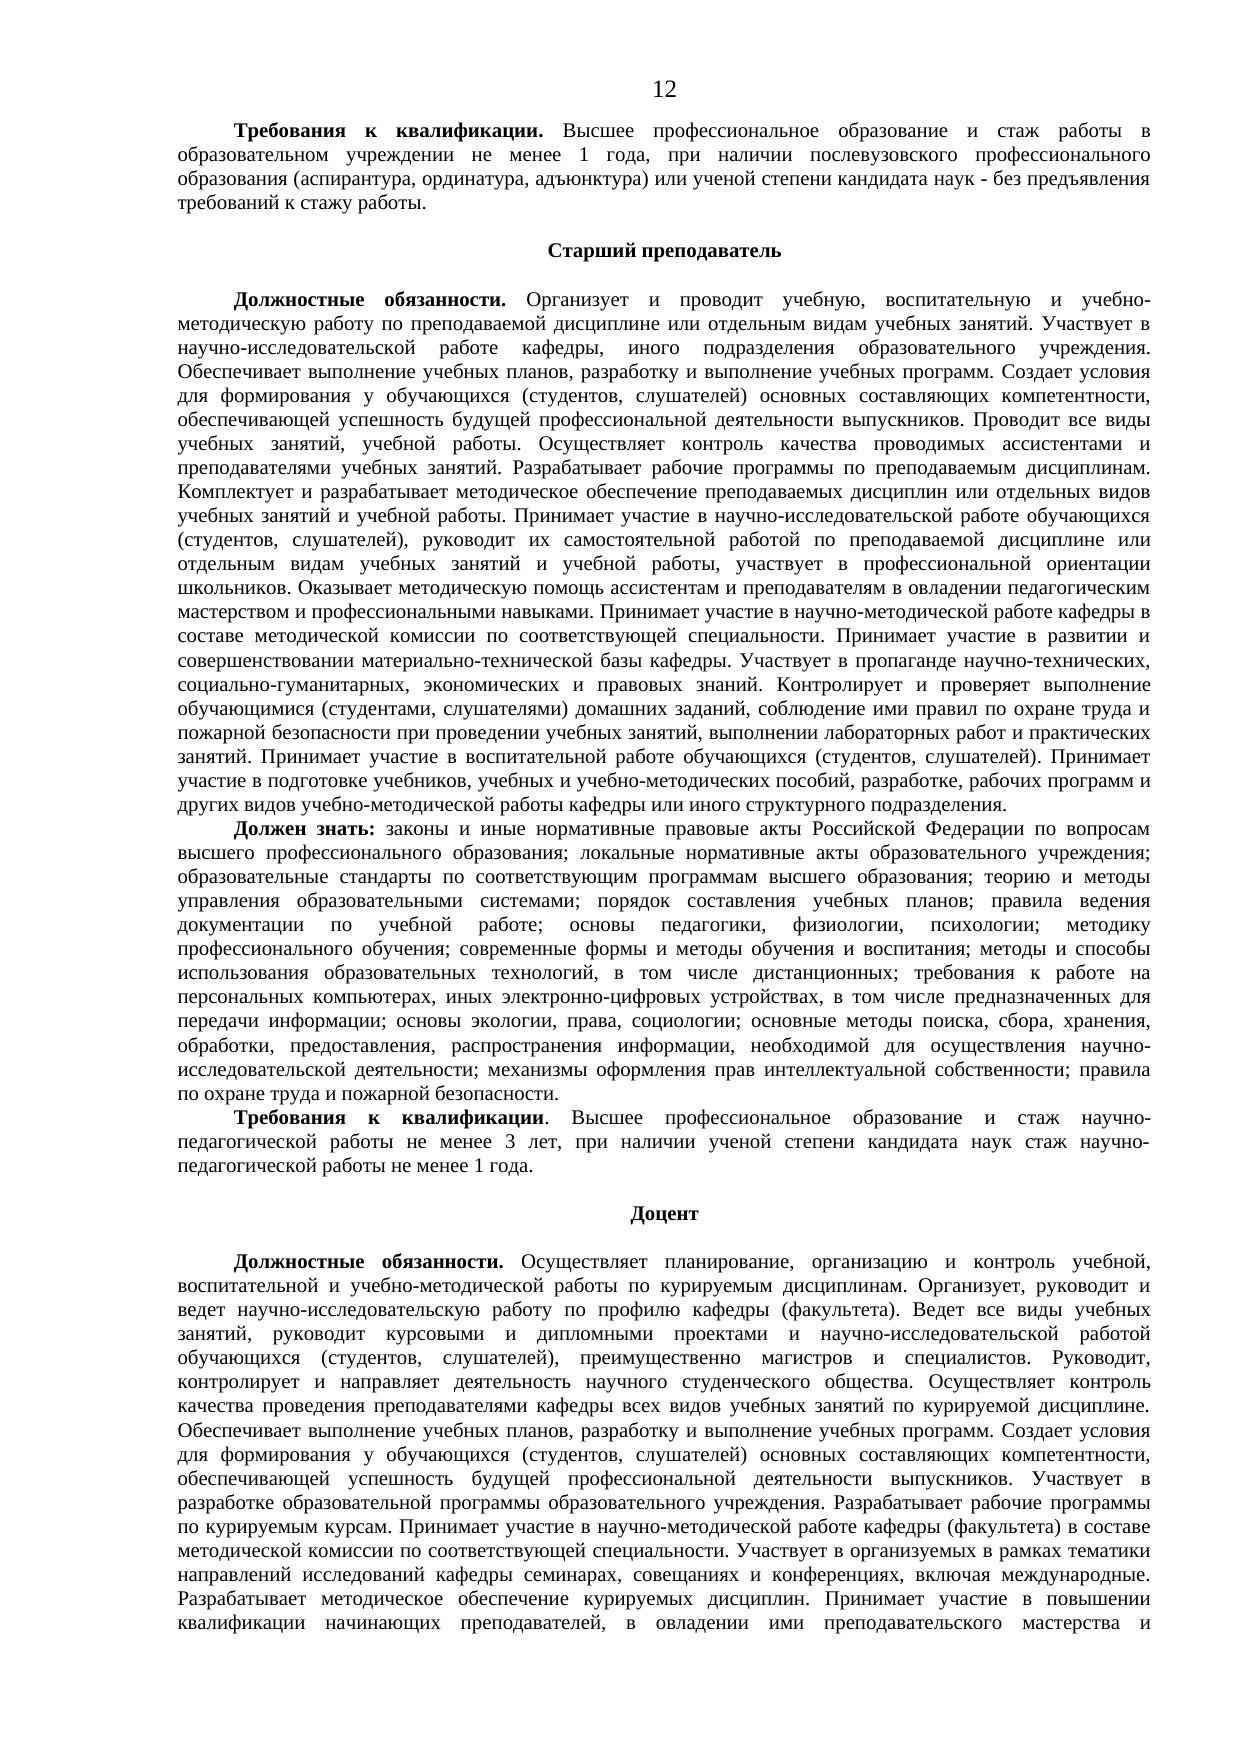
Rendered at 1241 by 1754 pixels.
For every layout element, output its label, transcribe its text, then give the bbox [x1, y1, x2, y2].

text Требования к квалификации. Высшее профессиональное образование и стаж научно-педагогической работы не менее 3 лет, при наличии ученой степени кандидата наук стаж научно-педагогической работы не менее 1 года. [177, 1105, 1152, 1177]
text Требования к квалификации. Высшее профессиональное образование и стаж работы в образовательном учреждении не менее 1 года, при наличии послевузовского профессионального образования (аспирантура, ординатура, адъюнктура) или ученой степени кандидата наук - без предъявления требований к стажу работы. [177, 118, 1152, 214]
text Старший преподаватель [177, 238, 1152, 262]
text Должен знать: законы и иные нормативные правовые акты Российской Федерации по вопросам высшего профессионального образования; локальные нормативные акты образовательного учреждения; образовательные стандарты по соответствующим программам высшего образования; теорию и методы управления образовательными системами; порядок составления учебных планов; правила ведения документации по учебной работе; основы педагогики, физиологии, психологии; методику профессионального обучения; современные формы и методы обучения и воспитания; методы и способы использования образовательных технологий, в том числе дистанционных; требования к работе на персональных компьютерах, иных электронно-цифровых устройствах, в том числе предназначенных для передачи информации; основы экологии, права, социологии; основные методы поиска, сбора, хранения, обработки, предоставления, распространения информации, необходимой для осуществления научно-исследовательской деятельности; механизмы оформления прав интеллектуальной собственности; правила по охране труда и пожарной безопасности. [177, 816, 1152, 1105]
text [177, 1249, 1152, 1634]
text Должностные обязанности. Организует и проводит учебную, воспитательную и учебно-методическую работу по преподаваемой дисциплине или отдельным видам учебных занятий. Участвует в научно-исследовательской работе кафедры, иного подразделения образовательного учреждения. Обеспечивает выполнение учебных планов, разработку и выполнение учебных программ. Создает условия для формирования у обучающихся (студентов, слушателей) основных составляющих компетентности, обеспечивающей успешность будущей профессиональной деятельности выпускников. Проводит все виды учебных занятий, учебной работы. Осуществляет контроль качества проводимых ассистентами и преподавателями учебных занятий. Разрабатывает рабочие программы по преподаваемым дисциплинам. Комплектует и разрабатывает методическое обеспечение преподаваемых дисциплин или отдельных видов учебных занятий и учебной работы. Принимает участие в научно-исследовательской работе обучающихся (студентов, слушателей), руководит их самостоятельной работой по преподаваемой дисциплине или отдельным видам учебных занятий и учебной работы, участвует в профессиональной ориентации школьников. Оказывает методическую помощь ассистентам и преподавателям в овладении педагогическим мастерством и профессиональными навыками. Принимает участие в научно-методической работе кафедры в составе методической комиссии по соответствующей специальности. Принимает участие в развитии и совершенствовании материально-технической базы кафедры. Участвует в пропаганде научно-технических, социально-гуманитарных, экономических и правовых знаний. Контролирует и проверяет выполнение обучающимися (студентами, слушателями) домашних заданий, соблюдение ими правил по охране труда и пожарной безопасности при проведении учебных занятий, выполнении лабораторных работ и практических занятий. Принимает участие в воспитательной работе обучающихся (студентов, слушателей). Принимает участие в подготовке учебников, учебных и учебно-методических пособий, разработке, рабочих программ и других видов учебно-методической работы кафедры или иного структурного подразделения. [177, 287, 1152, 816]
text Доцент [177, 1201, 1152, 1225]
